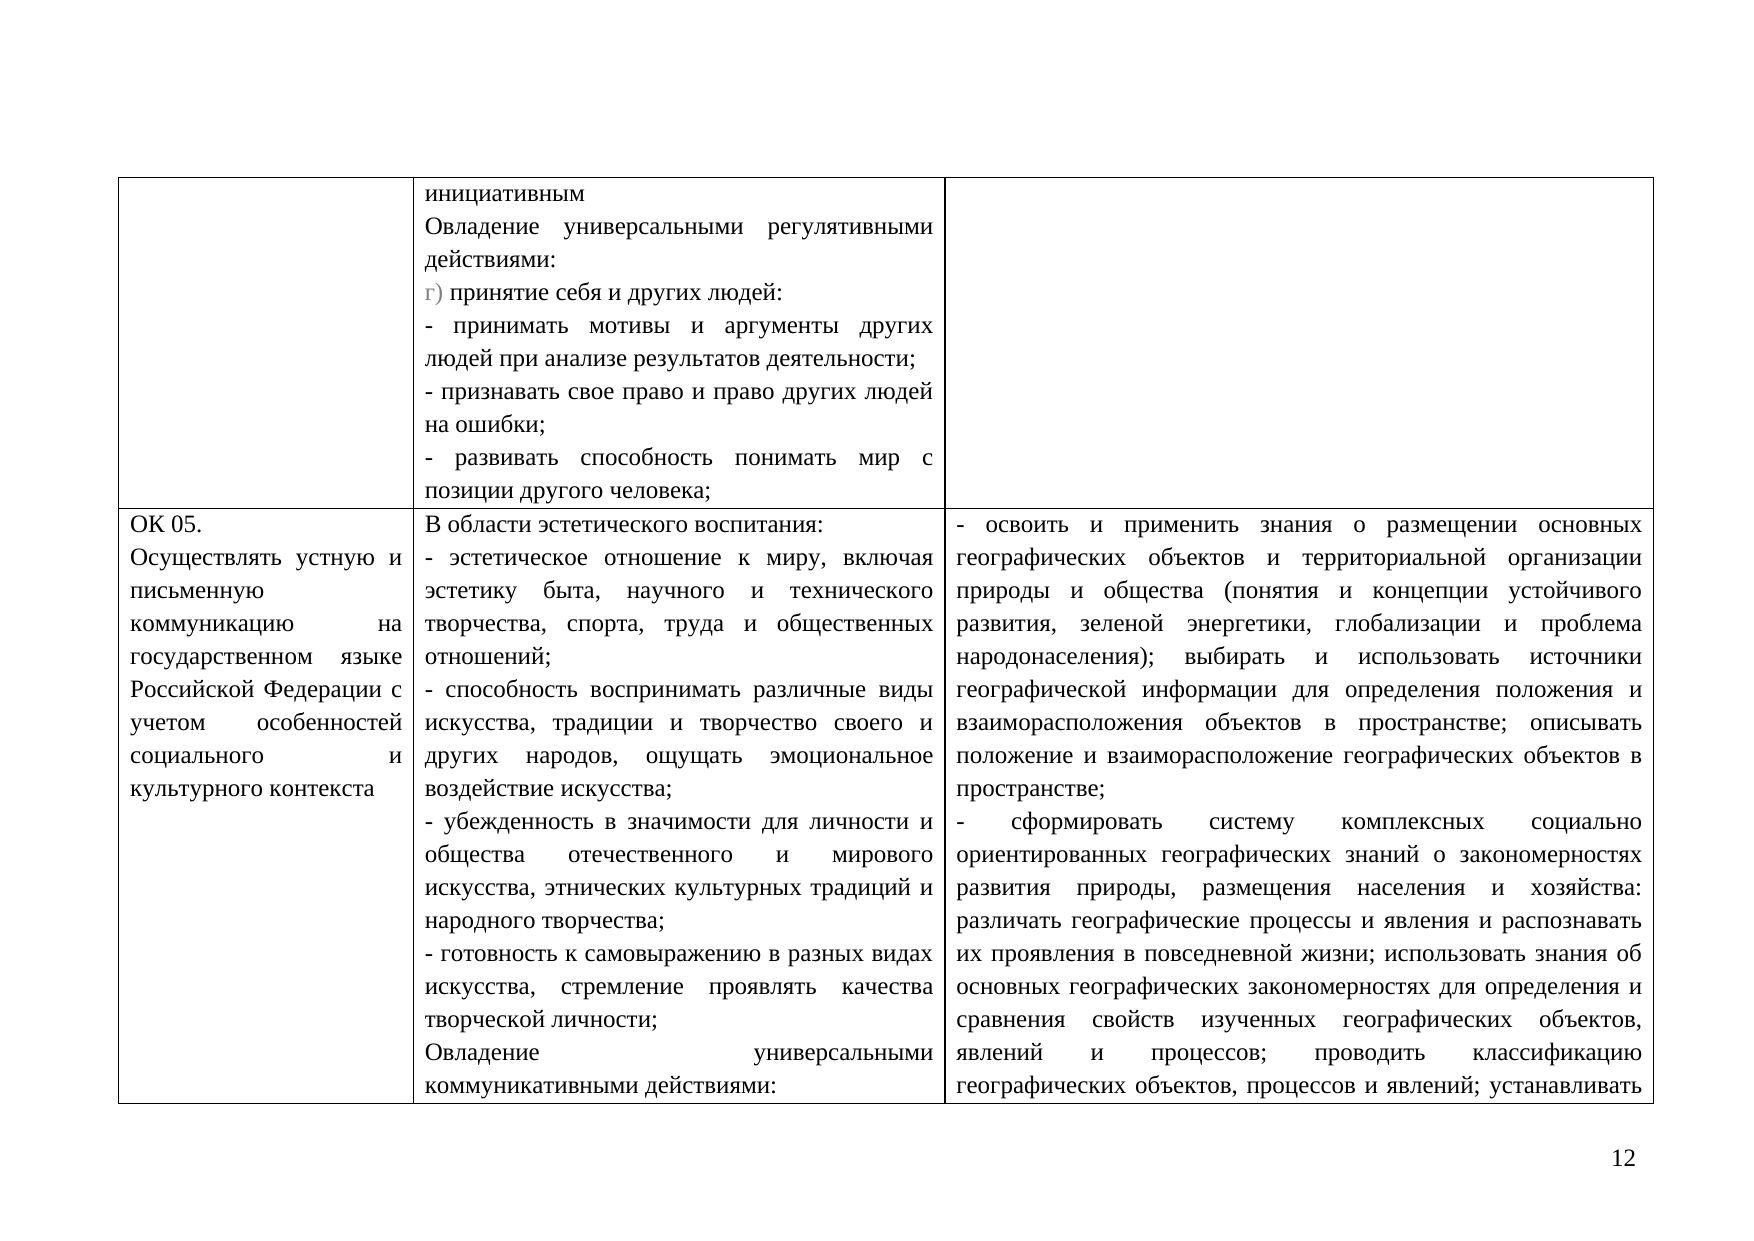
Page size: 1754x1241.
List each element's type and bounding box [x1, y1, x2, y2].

table_cell [119, 509, 413, 1103]
table_cell [946, 509, 1653, 1103]
table_cell [414, 178, 944, 508]
table_cell [946, 178, 1653, 508]
table_cell [119, 178, 413, 508]
table_cell [414, 509, 944, 1103]
